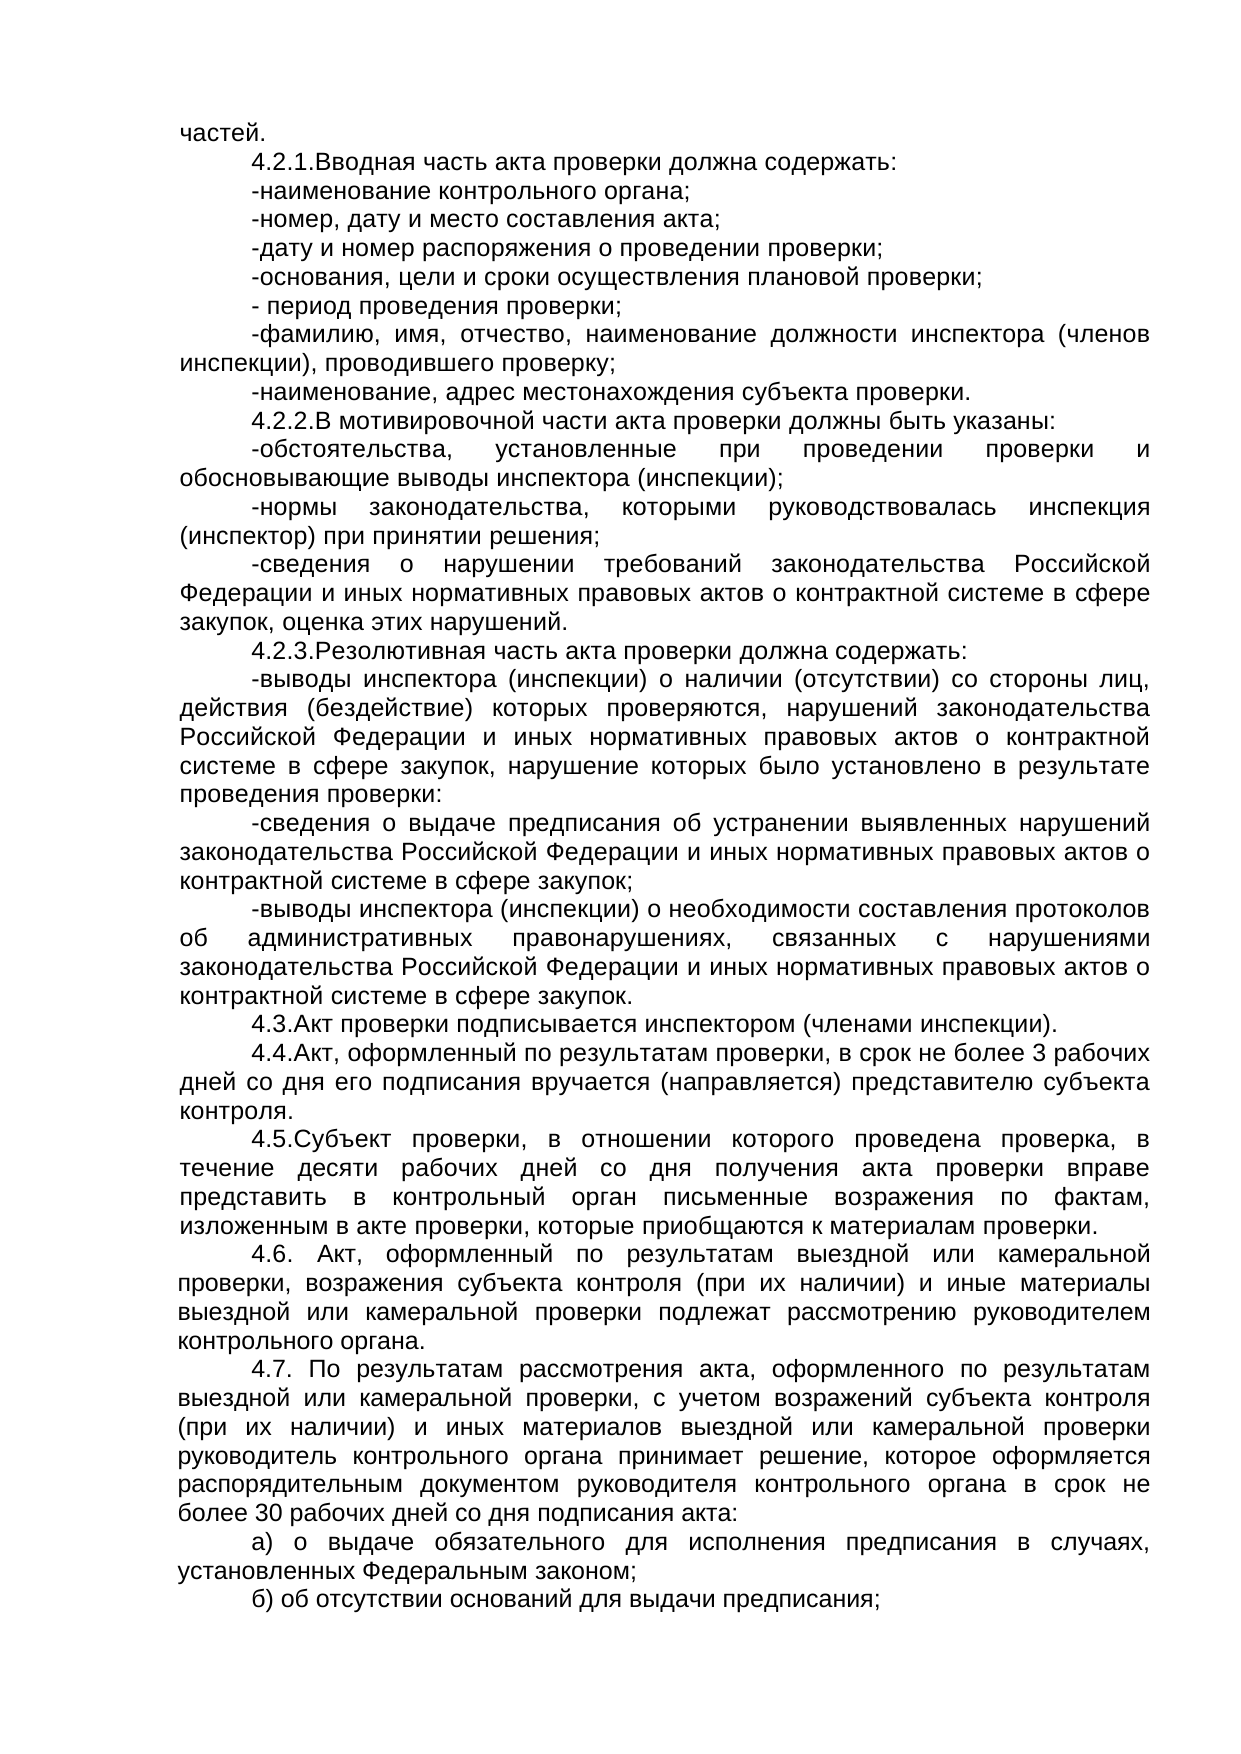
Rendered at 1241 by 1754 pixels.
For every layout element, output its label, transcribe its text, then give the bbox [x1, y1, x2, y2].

text 4.2.1.Вводная часть акта проверки должна содержать: [179, 147, 1152, 176]
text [179, 118, 1152, 147]
text 4.4.Акт, оформленный по результатам проверки, в срок не более 3 рабочих дней со дня его подписания вручается (направляется) представителю субъекта контроля. [179, 1038, 1152, 1124]
text -обстоятельства, установленные при проведении проверки и обосновывающие выводы инспектора (инспекции); [179, 434, 1152, 492]
text 4.2.2.В мотивировочной части акта проверки должны быть указаны: [179, 406, 1152, 434]
text -наименование контрольного органа; [179, 176, 1152, 204]
text 4.5.Субъект проверки, в отношении которого проведена проверка, в течение десяти рабочих дней со дня получения акта проверки вправе представить в контрольный орган письменные возражения по фактам, изложенным в акте проверки, которые приобщаются к материалам проверки. [179, 1124, 1152, 1239]
text -фамилию, имя, отчество, наименование должности инспектора (членов инспекции), проводившего проверку; [179, 319, 1152, 377]
text 4.7. По результатам рассмотрения акта, оформленного по результатам выездной или камеральной проверки, с учетом возражений субъекта контроля (при их наличии) и иных материалов выездной или камеральной проверки руководитель контрольного органа принимает решение, которое оформляется распорядительным документом руководителя контрольного органа в срок не более 30 рабочих дней со дня подписания акта: [177, 1354, 1152, 1527]
text -номер, дату и место составления акта; [179, 204, 1152, 233]
text 4.6. Акт, оформленный по результатам выездной или камеральной проверки, возражения субъекта контроля (при их наличии) и иные материалы выездной или камеральной проверки подлежат рассмотрению руководителем контрольного органа. [177, 1239, 1152, 1354]
text а) о выдаче обязательного для исполнения предписания в случаях, установленных Федеральным законом; [177, 1527, 1152, 1584]
text -сведения о нарушении требований законодательства Российской Федерации и иных нормативных правовых актов о контрактной системе в сфере закупок, оценка этих нарушений. [179, 549, 1152, 636]
text -дату и номер распоряжения о проведении проверки; [179, 233, 1152, 262]
text б) об отсутствии оснований для выдачи предписания; [177, 1584, 1152, 1613]
text -наименование, адрес местонахождения субъекта проверки. [179, 377, 1152, 406]
text -нормы законодательства, которыми руководствовалась инспекция (инспектор) при принятии решения; [179, 492, 1152, 549]
text 4.2.3.Резолютивная часть акта проверки должна содержать: [179, 636, 1152, 664]
text -выводы инспектора (инспекции) о наличии (отсутствии) со стороны лиц, действия (бездействие) которых проверяются, нарушений законодательства Российской Федерации и иных нормативных правовых актов о контрактной системе в сфере закупок, нарушение которых было установлено в результате проведения проверки: [179, 664, 1152, 808]
text -выводы инспектора (инспекции) о необходимости составления протоколов об административных правонарушениях, связанных с нарушениями законодательства Российской Федерации и иных нормативных правовых актов о контрактной системе в сфере закупок. [179, 894, 1152, 1009]
text - период проведения проверки; [179, 291, 1152, 319]
text -основания, цели и сроки осуществления плановой проверки; [179, 262, 1152, 291]
text 4.3.Акт проверки подписывается инспектором (членами инспекции). [179, 1009, 1152, 1038]
text -сведения о выдаче предписания об устранении выявленных нарушений законодательства Российской Федерации и иных нормативных правовых актов о контрактной системе в сфере закупок; [179, 808, 1152, 894]
